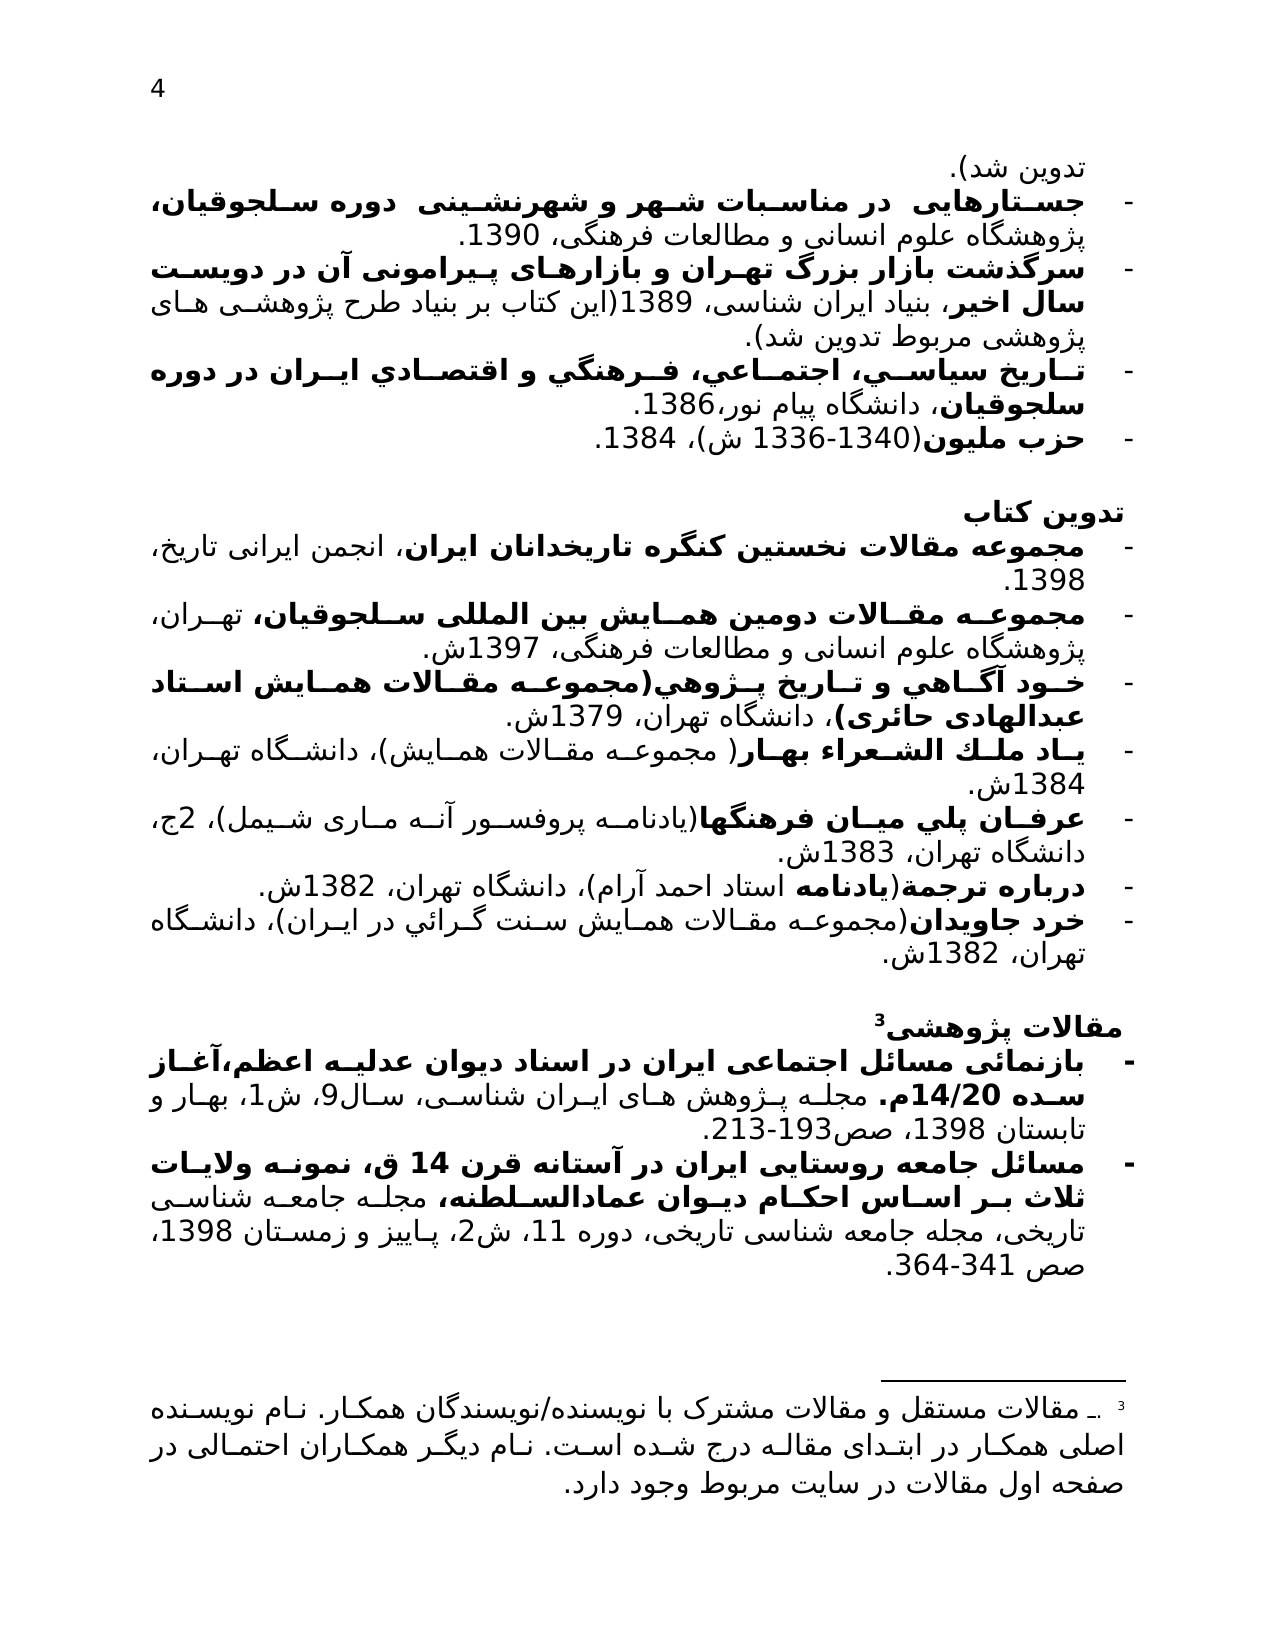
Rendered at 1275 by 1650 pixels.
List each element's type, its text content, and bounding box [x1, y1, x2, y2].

list خرد جاويدان(مجموعه مقالات همايش سنت گرائي در ايران)، دانشگاه تهران، 1382ش. [150, 903, 1123, 971]
list عرفان پلي ميان فرهنگها(يادنامه پروفسور آنه ماری شيمل)، 2ج، دانشگاه تهران، 1383ش. [150, 801, 1123, 869]
list مجموعه مقالات نخستین کنگره تاریخدانان ایران، انجمن ایرانی تاریخ، 1398. [150, 529, 1123, 597]
list حزب مليون(1340-1336 ش)‌، 1384. [150, 422, 1123, 456]
text تدوين كتاب [150, 495, 1125, 529]
list خود آگاهي و تاريخ پژوهي(مجموعه مقالات همایش استاد عبدالهادی حائری)، دانشگاه تهران، 1379ش. [150, 665, 1123, 733]
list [150, 150, 1123, 184]
list تاريخ سياسي، اجتماعي، فرهنگي و اقتصادي ايران در دوره سلجوقيان، دانشگاه پيام نور،1386. [150, 354, 1123, 422]
list درباره ترجمة(يادنامه استاد احمد آرام)، دانشگاه تهران، 1382ش. [150, 869, 1123, 903]
list ياد ملك الشعراء بهار( مجموعه مقالات همايش)، دانشگاه تهران، 1384ش. [150, 733, 1123, 801]
list سرگذشت بازار بزرگ تهران و بازارهای پیرامونی آن در دویست سال اخیر، بنیاد ایران شناسی، 1389(این کتاب بر بنیاد طرح پژوهشی های پژوهشی مربوط تدوین شد). [150, 252, 1123, 354]
text مقالات پژوهشی [150, 1010, 1123, 1044]
list مسائل جامعه روستایی ایران در آستانه قرن 14 ق، نمونه ولایات ثلاث بر اساس احکام دیوان عمادالسلطنه، مجله جامعه شناسی تاریخی، مجله جامعه شناسی تاریخی، دوره 11، ش2، پاییز و زمستان 1398، صص 341-364. [150, 1146, 1123, 1282]
list بازنمائی مسائل اجتماعی ایران در اسناد دیوان عدلیه اعظم،آغاز سده 14/20م. مجله پژوهش های ایران شناسی، سال9، ش1، بهار و تابستان 1398، صص193-213. [150, 1044, 1123, 1146]
list مجموعه مقالات دومین همایش بین المللی سلجوقیان، تهران، پژوهشگاه علوم انسانی و مطالعات فرهنگی، 1397ش. [150, 597, 1123, 665]
list جستارهایی در مناسبات شهر و شهرنشینی دوره سلجوقیان، پژوهشگاه علوم انسانی و مطالعات فرهنگی، 1390. [150, 184, 1123, 252]
